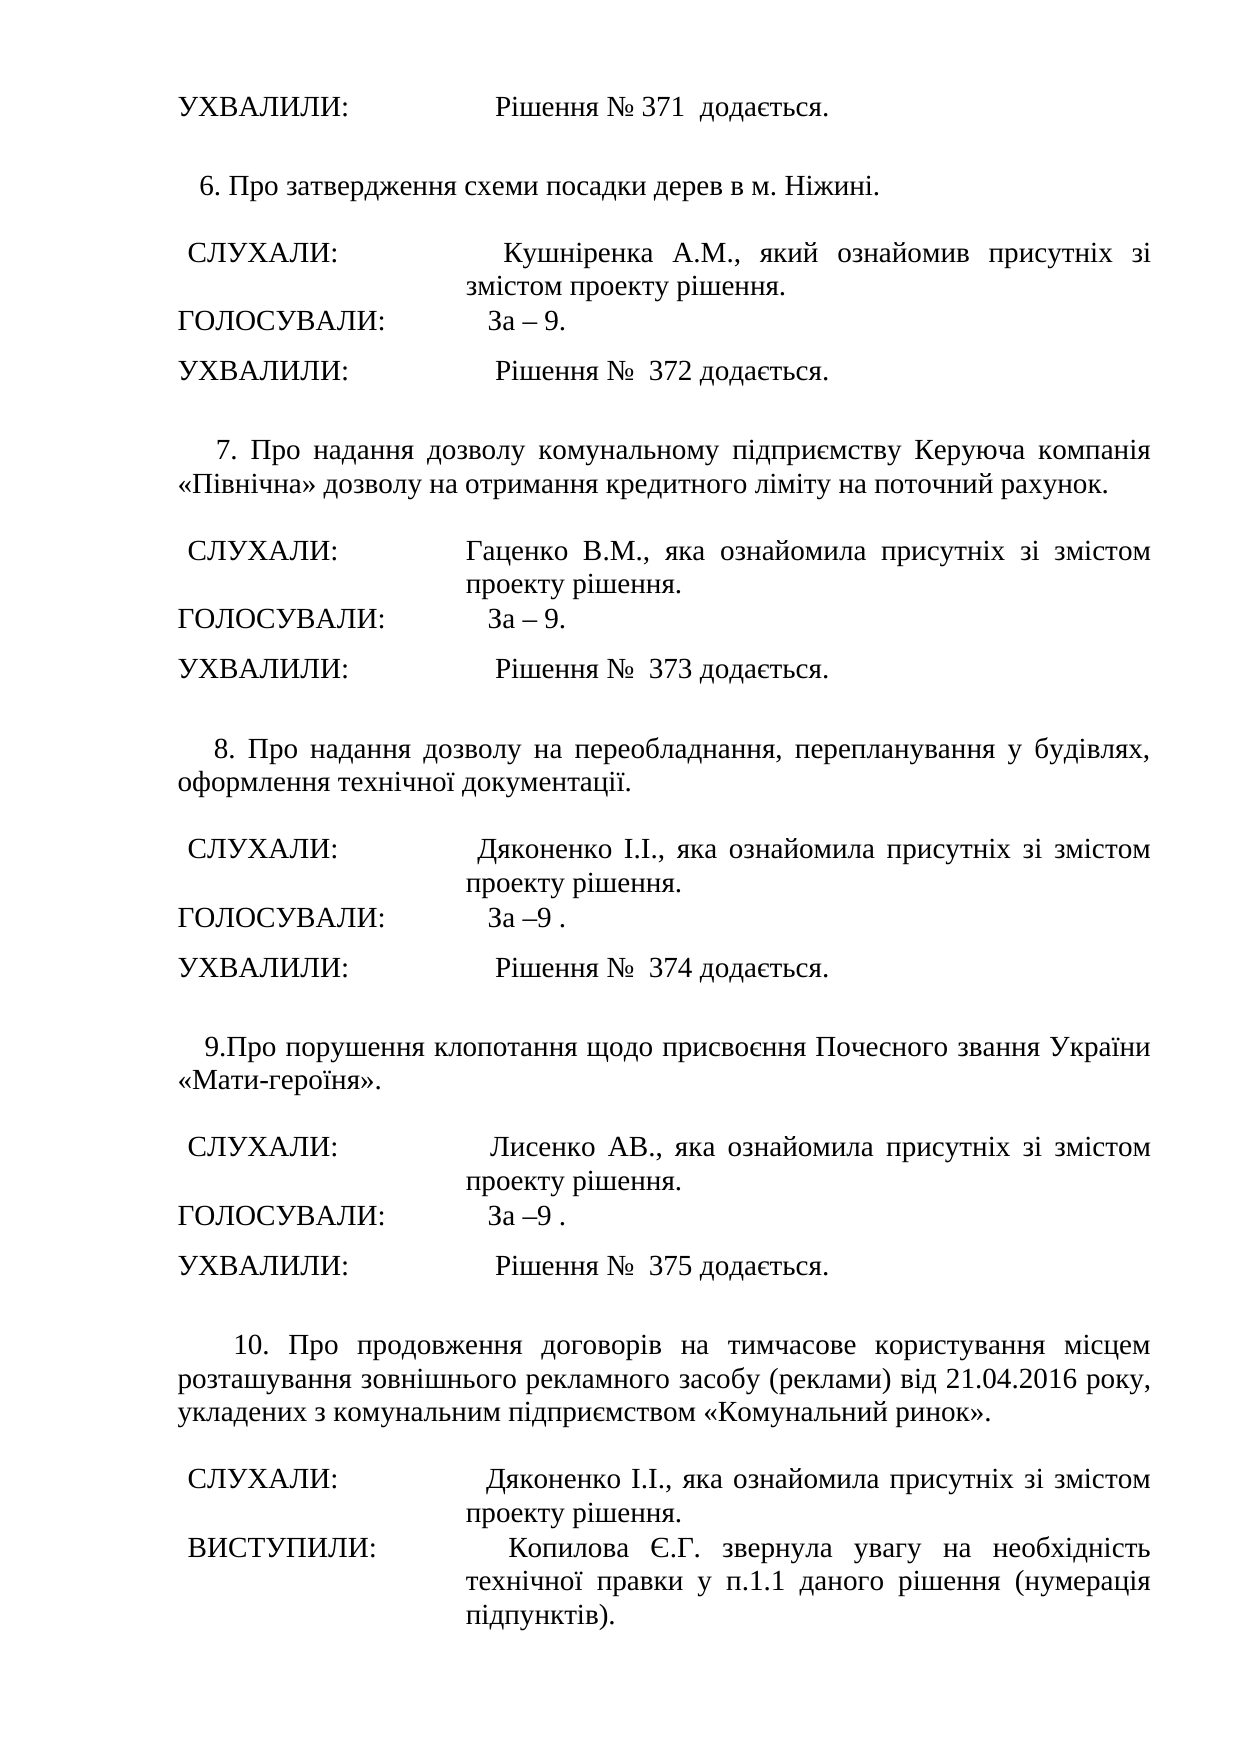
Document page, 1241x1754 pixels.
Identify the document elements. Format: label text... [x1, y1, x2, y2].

table_header СЛУХАЛИ: [176, 1461, 454, 1530]
table_cell Рішення № 371 додається. [454, 89, 1163, 134]
table_cell ГОЛОСУВАЛИ: [176, 601, 454, 652]
table_cell За –9 . [454, 900, 1163, 950]
table_cell УХВАЛИЛИ: [176, 353, 454, 399]
table_cell УХВАЛИЛИ: [176, 652, 454, 697]
text 6. Про затвердження схеми посадки дерев в м. Ніжині. [177, 168, 1152, 201]
text 7. Про надання дозволу комунальному підприємству Керуюча компанія «Північна» дозволу на отримання кредитного ліміту на поточний рахунок. [177, 432, 1152, 499]
table_cell За – 9. [454, 601, 1163, 652]
table_cell УХВАЛИЛИ: [176, 1248, 454, 1294]
table_cell ГОЛОСУВАЛИ: [176, 303, 454, 353]
table_cell ВИСТУПИЛИ: [176, 1530, 454, 1630]
table_header СЛУХАЛИ: [176, 533, 454, 601]
table_header Гаценко В.М., яка ознайомила присутніх зі змістом проекту рішення. [454, 533, 1163, 601]
table_cell За – 9. [454, 303, 1163, 353]
table_cell За –9 . [454, 1198, 1163, 1248]
table_header СЛУХАЛИ: [176, 831, 454, 900]
table_header СЛУХАЛИ: [176, 235, 454, 303]
table_cell Рішення № 375 додається. [454, 1248, 1163, 1294]
table_cell ГОЛОСУВАЛИ: [176, 900, 454, 950]
table_header СЛУХАЛИ: [176, 1130, 454, 1198]
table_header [454, 235, 1163, 303]
table_cell Рішення № 372 додається. [454, 353, 1163, 399]
text 9.Про порушення клопотання щодо присвоєння Почесного звання України «Мати-героїня». [177, 1029, 1152, 1096]
table_cell Рішення № 373 додається. [454, 652, 1163, 697]
text 8. Про надання дозволу на переобладнання, перепланування у будівлях, оформлення технічної документації. [177, 731, 1152, 798]
table_header Лисенко АВ., яка ознайомила присутніх зі змістом проекту рішення. [454, 1130, 1163, 1198]
text 10. Про продовження договорів на тимчасове користування місцем розташування зовнішнього рекламного засобу (реклами) від 21.04.2016 року, укладених з комунальним підприємством «Комунальний ринок». [177, 1327, 1152, 1428]
table_cell УХВАЛИЛИ: [176, 89, 454, 134]
table_cell Копилова Є.Г. звернула увагу на необхідність технічної правки у п.1.1 даного рішення (нумерація підпунктів). [454, 1530, 1163, 1630]
table_header Дяконенко І.І., яка ознайомила присутніх зі змістом проекту рішення. [454, 831, 1163, 900]
table_cell ГОЛОСУВАЛИ: [176, 1198, 454, 1248]
table_cell Рішення № 374 додається. [454, 950, 1163, 995]
table_header Дяконенко І.І., яка ознайомила присутніх зі змістом проекту рішення. [454, 1461, 1163, 1530]
table_cell УХВАЛИЛИ: [176, 950, 454, 995]
